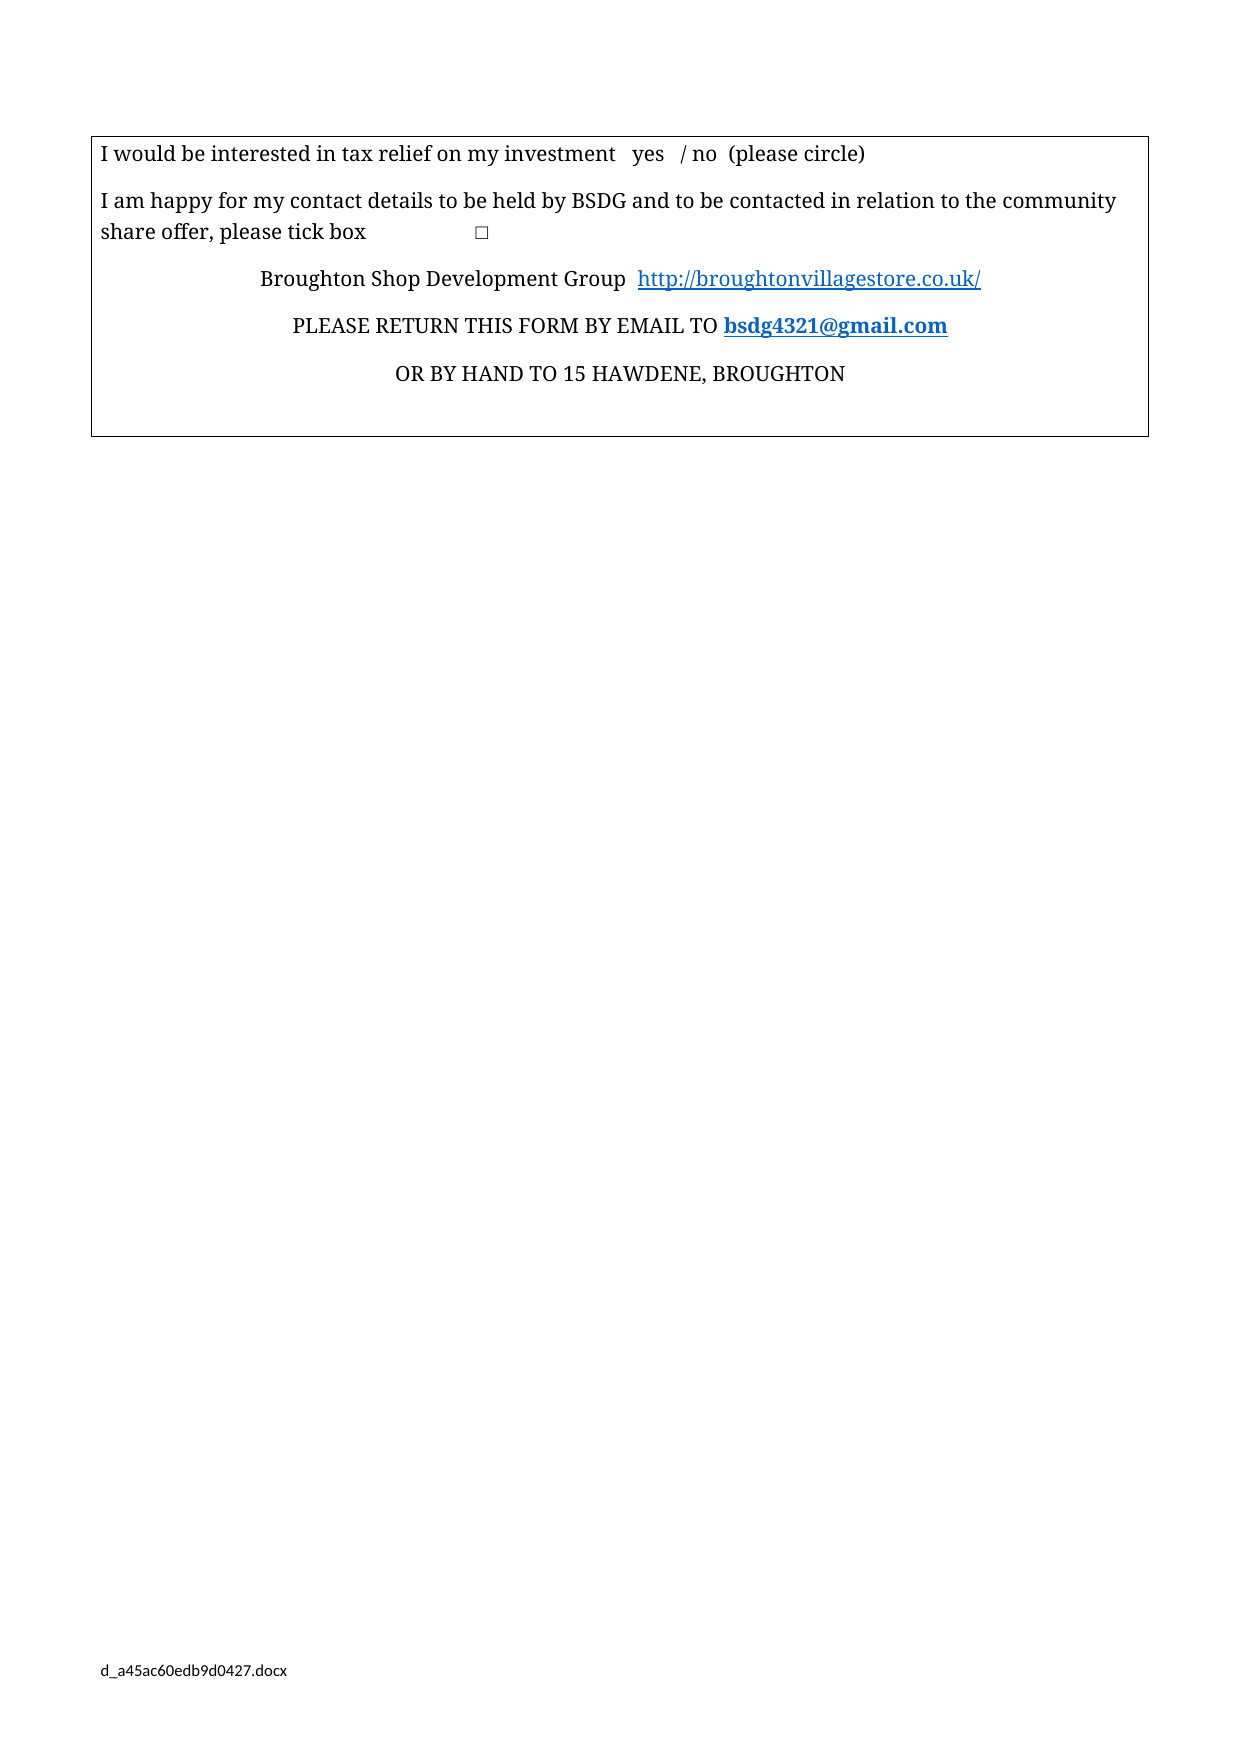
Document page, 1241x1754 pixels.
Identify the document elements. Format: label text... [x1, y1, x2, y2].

text Broughton Shop Development Group http://broughtonvillagestore.co.uk/ [92, 261, 1148, 293]
text I am happy for my contact details to be held by BSDG and to be contacted in relation to the community share offer, please tick box □ [92, 183, 1148, 245]
text I would be interested in tax relief on my investment yes / no (please circle) [92, 137, 1148, 167]
text OR BY HAND TO 15 HAWDENE, BROUGHTON [92, 356, 1148, 387]
text PLEASE RETURN THIS FORM BY EMAIL TO bsdg4321@gmail.com [92, 308, 1148, 340]
